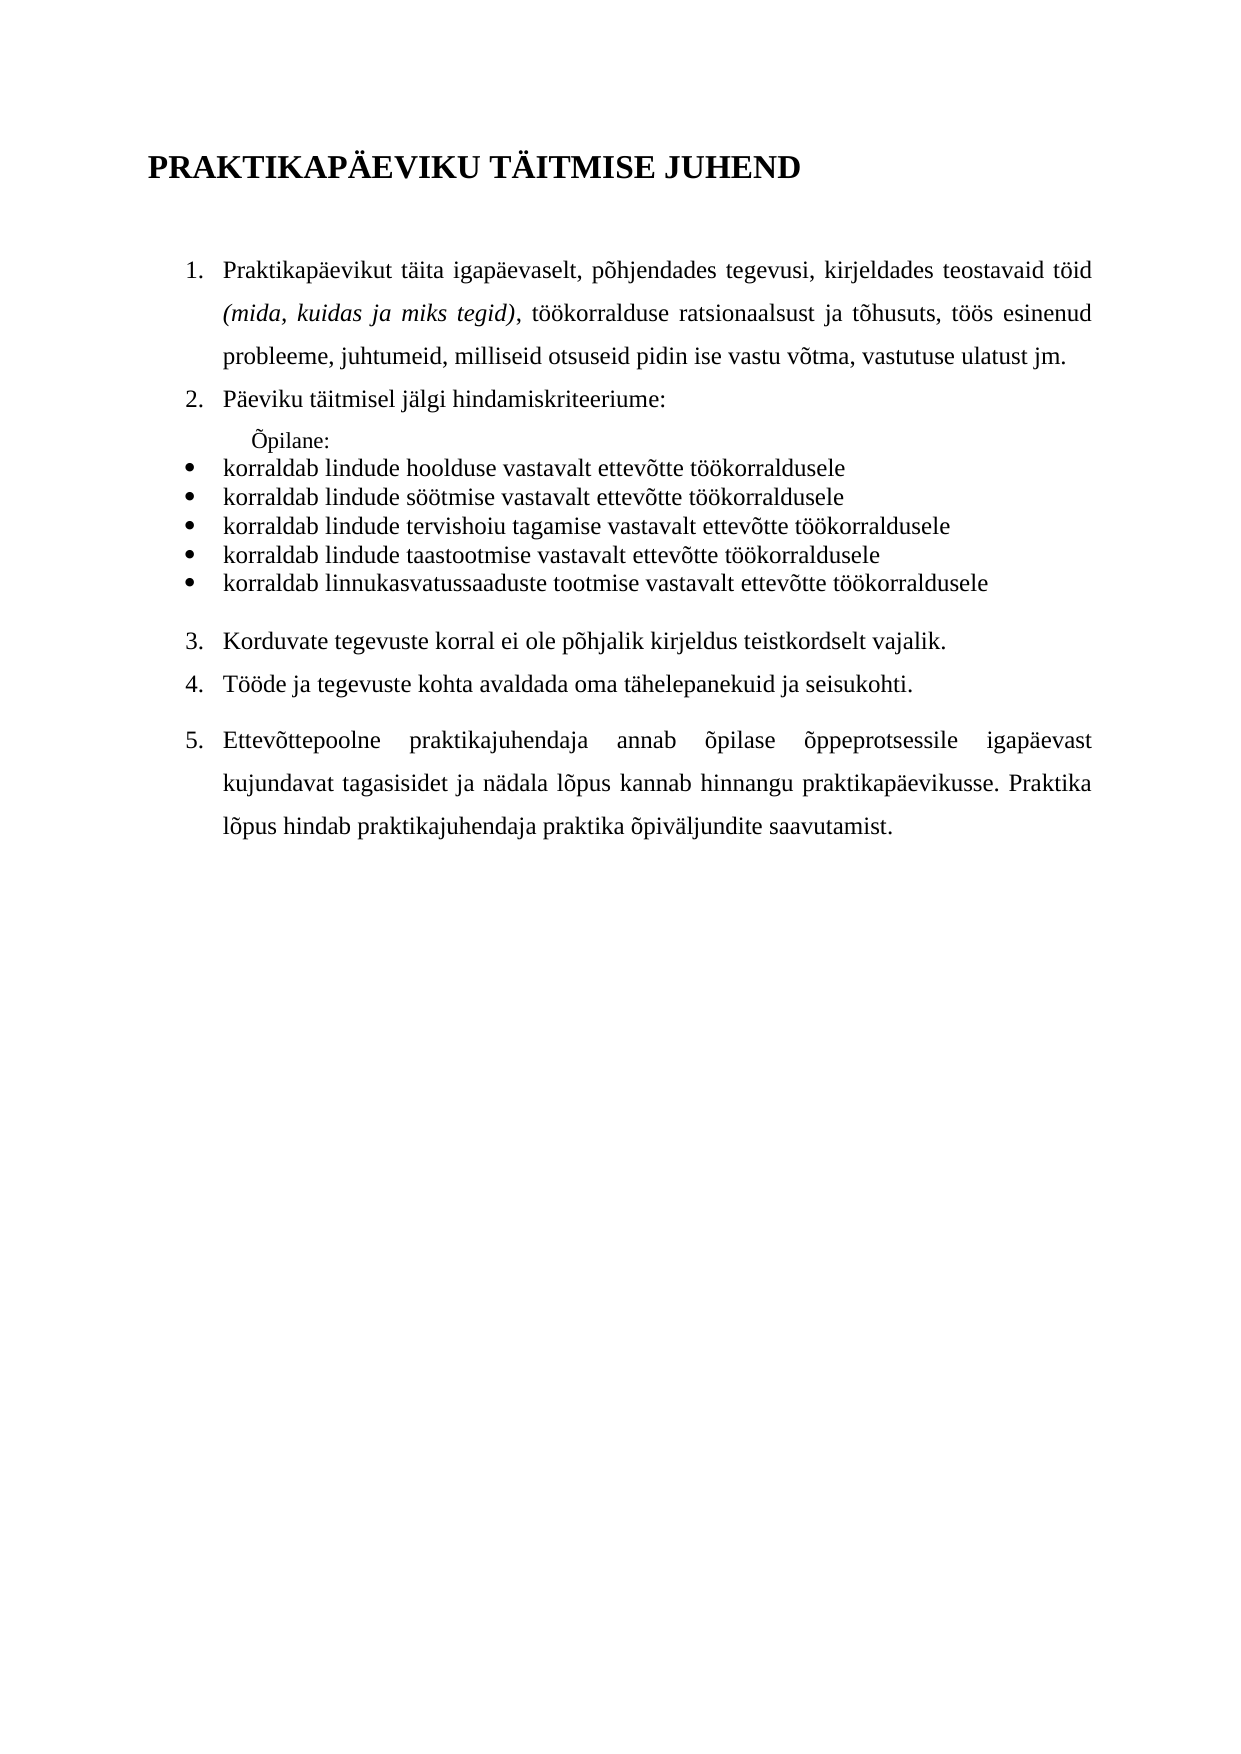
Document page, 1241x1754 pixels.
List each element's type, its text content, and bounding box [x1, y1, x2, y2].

list Tööde ja tegevuste kohta avaldada oma tähelepanekuid ja seisukohti. [185, 669, 1093, 698]
list Ettevõttepoolne praktikajuhendaja annab õpilase õppeprotsessile igapäevast kujundavat tagasisidet ja nädala lõpus kannab hinnangu praktikapäevikusse. Praktika lõpus hindab praktikajuhendaja praktika õpiväljundite saavutamist. [185, 725, 1093, 840]
list korraldab lindude hoolduse vastavalt ettevõtte töökorraldusele [185, 453, 1093, 482]
text Õpilane: [251, 427, 1093, 453]
list korraldab lindude söötmise vastavalt ettevõtte töökorraldusele [185, 482, 1093, 511]
list Päeviku täitmisel jälgi hindamiskriteeriume: [185, 384, 1093, 413]
list korraldab linnukasvatussaaduste tootmise vastavalt ettevõtte töökorraldusele [185, 568, 1093, 597]
list Korduvate tegevuste korral ei ole põhjalik kirjeldus teistkordselt vajalik. [185, 626, 1093, 655]
text PRAKTIKAPÄEVIKU TÄITMISE JUHEND [148, 148, 1093, 186]
list Praktikapäevikut täita igapäevaselt, põhjendades tegevusi, kirjeldades teostavaid töid (mida, kuidas ja miks tegid), töökorralduse ratsionaalsust ja tõhusuts, töös esinenud probleeme, juhtumeid, milliseid otsuseid pidin ise vastu võtma, vastutuse ulatust jm. [185, 255, 1093, 370]
list korraldab lindude taastootmise vastavalt ettevõtte töökorraldusele [185, 540, 1093, 568]
list korraldab lindude tervishoiu tagamise vastavalt ettevõtte töökorraldusele [185, 511, 1093, 540]
